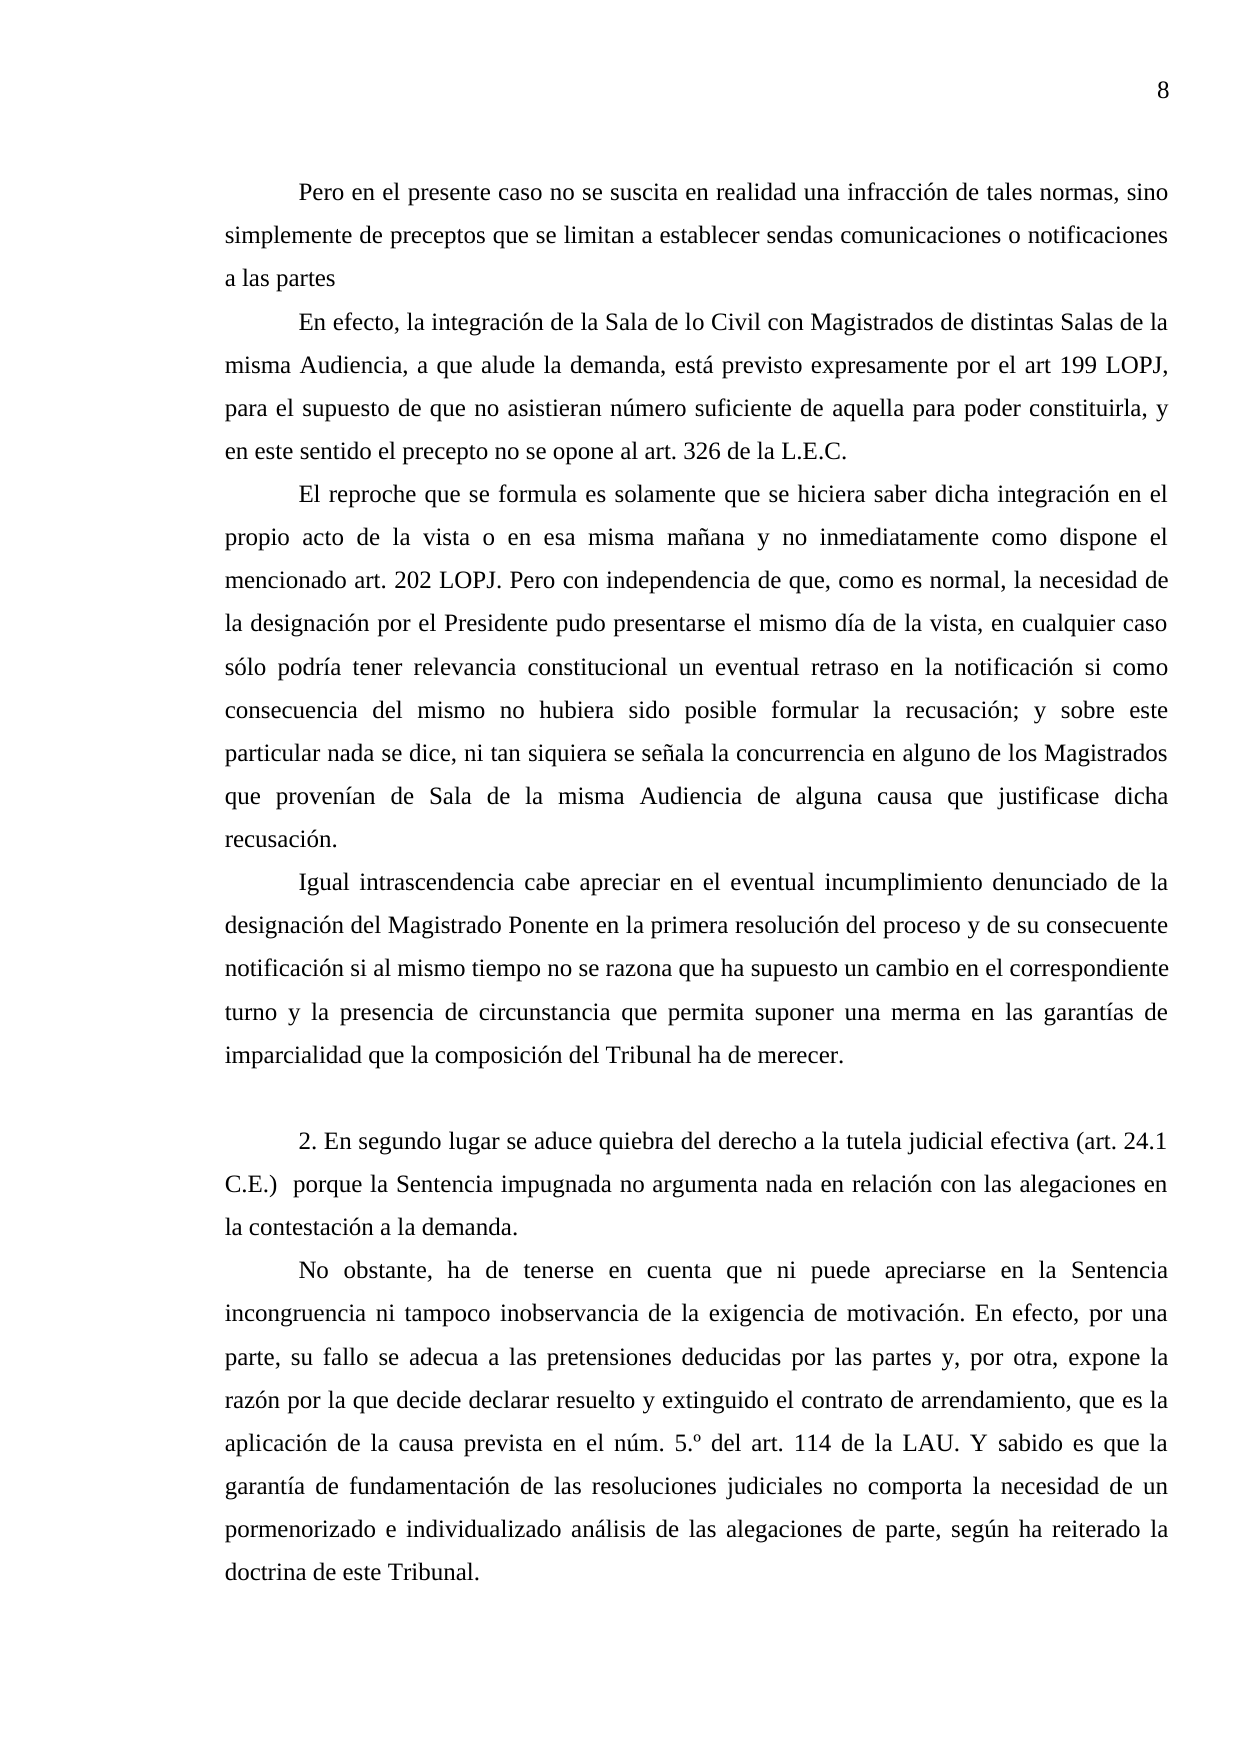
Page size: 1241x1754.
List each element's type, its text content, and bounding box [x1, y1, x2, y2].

text En efecto, la integración de la Sala de lo Civil con Magistrados de distintas Salas de la misma Audiencia, a que alude la demanda, está previsto expresamente por el art 199 LOPJ, para el supuesto de que no asistieran número suficiente de aquella para poder constituirla, y en este sentido el precepto no se opone al art. 326 de la L.E.C. [224, 307, 1169, 465]
text Pero en el presente caso no se suscita en realidad una infracción de tales normas, sino simplemente de preceptos que se limitan a establecer sendas comunicaciones o notificaciones a las partes [224, 177, 1169, 292]
text Igual intrascendencia cabe apreciar en el eventual incumplimiento denunciado de la designación del Magistrado Ponente en la primera resolución del proceso y de su consecuente notificación si al mismo tiempo no se razona que ha supuesto un cambio en el correspondiente turno y la presencia de circunstancia que permita suponer una merma en las garantías de imparcialidad que la composición del Tribunal ha de merecer. [224, 867, 1169, 1068]
text 2. En segundo lugar se aduce quiebra del derecho a la tutela judicial efectiva (art. 24.1 C.E.) porque la Sentencia impugnada no argumenta nada en relación con las alegaciones en la contestación a la demanda. [224, 1126, 1169, 1241]
text El reproche que se formula es solamente que se hiciera saber dicha integración en el propio acto de la vista o en esa misma mañana y no inmediatamente como dispone el mencionado art. 202 LOPJ. Pero con independencia de que, como es normal, la necesidad de la designación por el Presidente pudo presentarse el mismo día de la vista, en cualquier caso sólo podría tener relevancia constitucional un eventual retraso en la notificación si como consecuencia del mismo no hubiera sido posible formular la recusación; y sobre este particular nada se dice, ni tan siquiera se señala la concurrencia en alguno de los Magistrados que provenían de Sala de la misma Audiencia de alguna causa que justificase dicha recusación. [224, 479, 1169, 853]
text No obstante, ha de tenerse en cuenta que ni puede apreciarse en la Sentencia incongruencia ni tampoco inobservancia de la exigencia de motivación. En efecto, por una parte, su fallo se adecua a las pretensiones deducidas por las partes y, por otra, expone la razón por la que decide declarar resuelto y extinguido el contrato de arrendamiento, que es la aplicación de la causa prevista en el núm. 5.º del art. 114 de la LAU. Y sabido es que la garantía de fundamentación de las resoluciones judiciales no comporta la necesidad de un pormenorizado e individualizado análisis de las alegaciones de parte, según ha reiterado la doctrina de este Tribunal. [224, 1255, 1169, 1586]
